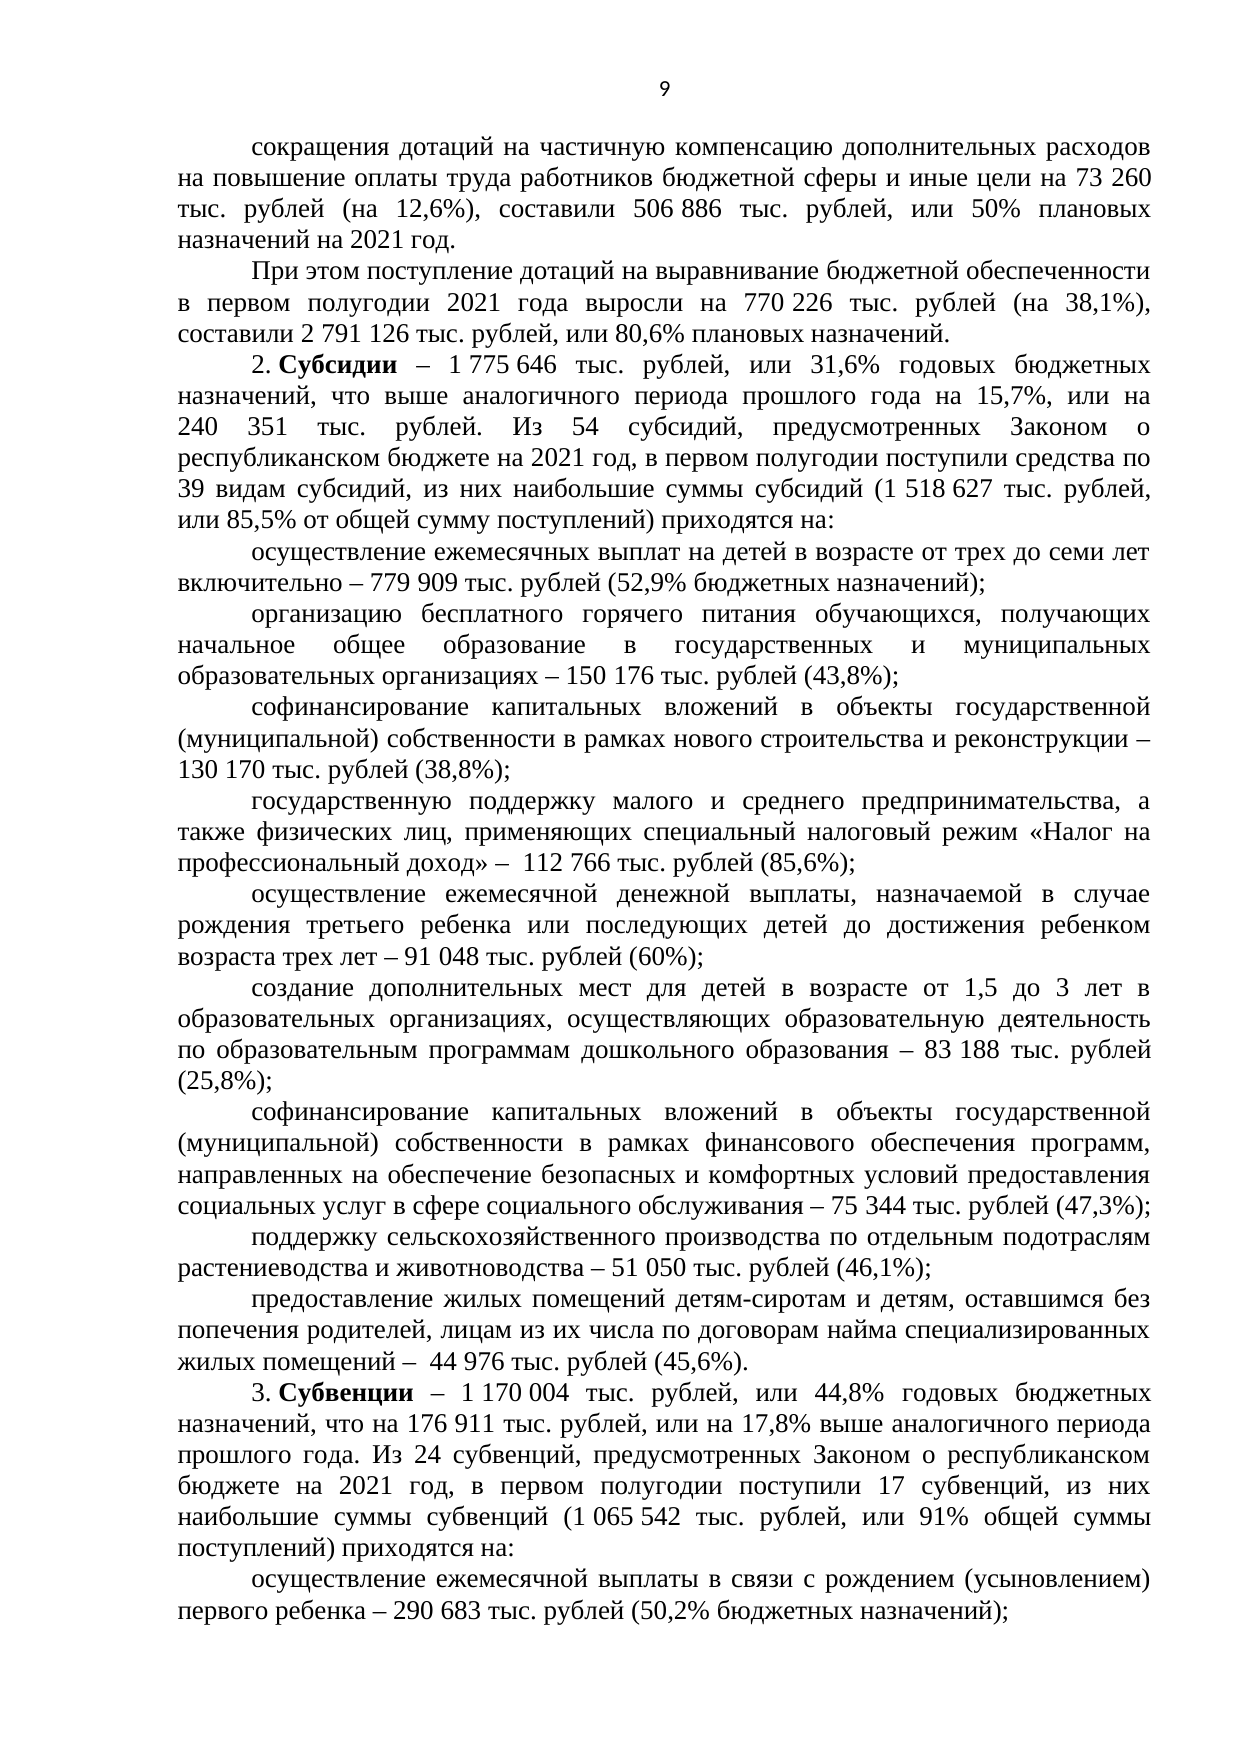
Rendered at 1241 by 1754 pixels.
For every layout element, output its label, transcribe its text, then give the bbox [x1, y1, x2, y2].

text осуществление ежемесячной денежной выплаты, назначаемой в случае рождения третьего ребенка или последующих детей до достижения ребенком возраста трех лет – 91 048 тыс. рублей (60%); [177, 877, 1152, 971]
text предоставление жилых помещений детям-сиротам и детям, оставшимся без попечения родителей, лицам из их числа по договорам найма специализированных жилых помещений – 44 976 тыс. рублей (45,6%). [177, 1282, 1152, 1376]
text организацию бесплатного горячего питания обучающихся, получающих начальное общее образование в государственных и муниципальных образовательных организациях – 150 176 тыс. рублей (43,8%); [177, 597, 1152, 691]
text софинансирование капитальных вложений в объекты государственной (муниципальной) собственности в рамках нового строительства и реконструкции – 130 170 тыс. рублей (38,8%); [177, 691, 1152, 784]
text софинансирование капитальных вложений в объекты государственной (муниципальной) собственности в рамках финансового обеспечения программ, направленных на обеспечение безопасных и комфортных условий предоставления социальных услуг в сфере социального обслуживания – 75 344 тыс. рублей (47,3%); [177, 1095, 1152, 1220]
text При этом поступление дотаций на выравнивание бюджетной обеспеченности в первом полугодии 2021 года выросли на 770 226 тыс. рублей (на 38,1%), составили 2 791 126 тыс. рублей, или 80,6% плановых назначений. [177, 254, 1152, 348]
text 3. Субвенции – 1 170 004 тыс. рублей, или 44,8% годовых бюджетных назначений, что на 176 911 тыс. рублей, или на 17,8% выше аналогичного периода прошлого года. Из 24 субвенций, предусмотренных Законом о республиканском бюджете на 2021 год, в первом полугодии поступили 17 субвенций, из них наибольшие суммы субвенций (1 065 542 тыс. рублей, или 91% общей суммы поступлений) приходятся на: [177, 1376, 1152, 1563]
text осуществление ежемесячной выплаты в связи с рождением (усыновлением) первого ребенка – 290 683 тыс. рублей (50,2% бюджетных назначений); [177, 1563, 1152, 1625]
text 2. Субсидии – 1 775 646 тыс. рублей, или 31,6% годовых бюджетных назначений, что выше аналогичного периода прошлого года на 15,7%, или на 240 351 тыс. рублей. Из 54 субсидий, предусмотренных Законом о республиканском бюджете на 2021 год, в первом полугодии поступили средства по 39 видам субсидий, из них наибольшие суммы субсидий (1 518 627 тыс. рублей, или 85,5% от общей сумму поступлений) приходятся на: [177, 348, 1152, 535]
text создание дополнительных мест для детей в возрасте от 1,5 до 3 лет в образовательных организациях, осуществляющих образовательную деятельность по образовательным программам дошкольного образования – 83 188 тыс. рублей (25,8%); [177, 971, 1152, 1095]
text осуществление ежемесячных выплат на детей в возрасте от трех до семи лет включительно – 779 909 тыс. рублей (52,9% бюджетных назначений); [177, 535, 1152, 597]
text поддержку сельскохозяйственного производства по отдельным подотраслям растениеводства и животноводства – 51 050 тыс. рублей (46,1%); [177, 1220, 1152, 1282]
text сокращения дотаций на частичную компенсацию дополнительных расходов на повышение оплаты труда работников бюджетной сферы и иные цели на 73 260 тыс. рублей (на 12,6%), составили 506 886 тыс. рублей, или 50% плановых назначений на 2021 год. [177, 130, 1152, 254]
text государственную поддержку малого и среднего предпринимательства, а также физических лиц, применяющих специальный налоговый режим «Налог на профессиональный доход» – 112 766 тыс. рублей (85,6%); [177, 784, 1152, 877]
